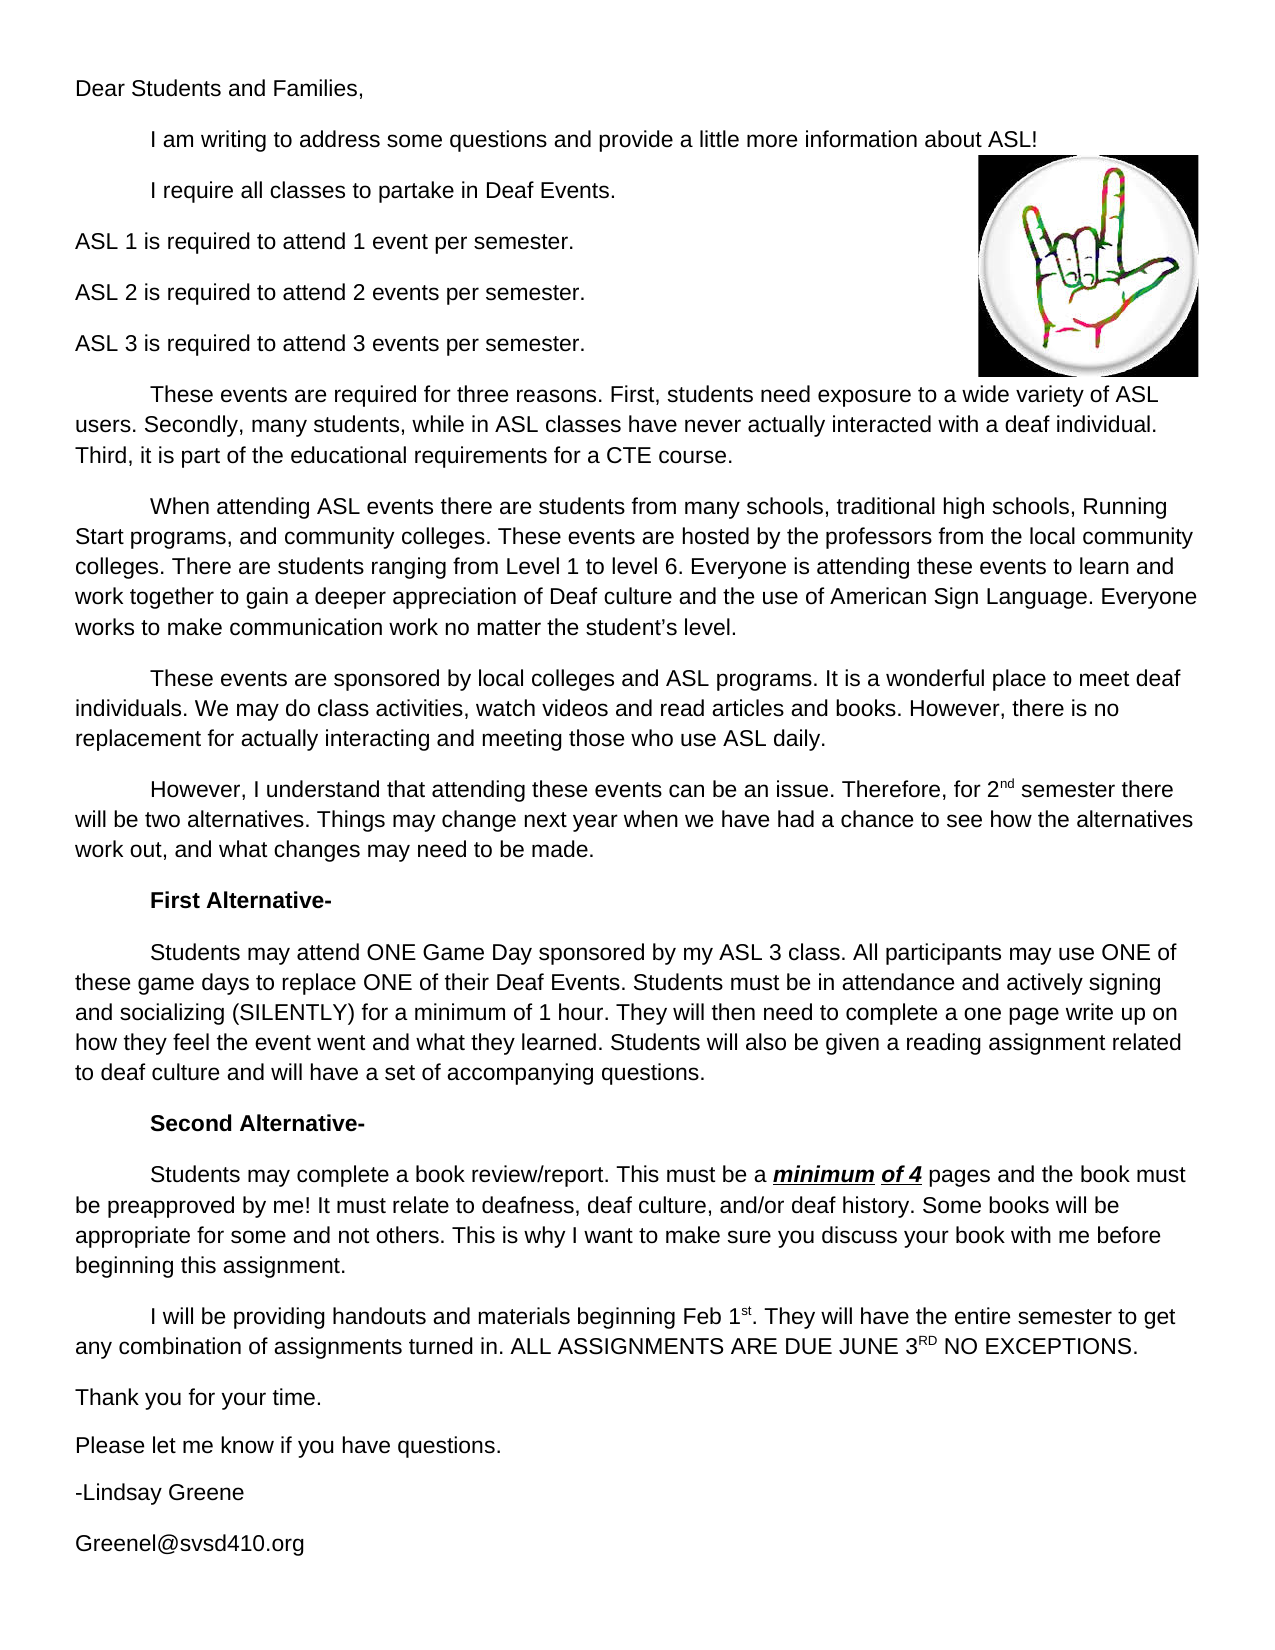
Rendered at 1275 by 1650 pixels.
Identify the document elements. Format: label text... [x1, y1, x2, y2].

text ASL 1 is required to attend 1 event per semester. [75, 228, 1200, 254]
text Thank you for your time. [75, 1384, 1200, 1411]
text I am writing to address some questions and provide a little more information about ASL! [75, 126, 1200, 152]
text -Lindsay Greene [75, 1479, 1200, 1505]
text ASL 2 is required to attend 2 events per semester. [75, 279, 1200, 306]
text I will be providing handouts and materials beginning Feb 1st. They will have the entire semester to get any combination of assignments turned in. ALL ASSIGNMENTS ARE DUE JUNE 3RD NO EXCEPTIONS. [75, 1303, 1200, 1360]
text First Alternative- [75, 887, 1200, 914]
text These events are sponsored by local colleges and ASL programs. It is a wonderful place to meet deaf individuals. We may do class activities, watch videos and read articles and books. However, there is no replacement for actually interacting and meeting those who use ASL daily. [75, 664, 1200, 751]
text Dear Students and Families, [75, 75, 1200, 101]
text Please let me know if you have questions. [75, 1432, 1200, 1458]
picture [978, 357, 1199, 377]
text When attending ASL events there are students from many schools, traditional high schools, Running Start programs, and community colleges. These events are hosted by the professors from the local community colleges. There are students ranging from Level 1 to level 6. Everyone is attending these events to learn and work together to gain a deeper appreciation of Deaf culture and the use of American Sign Language. Everyone works to make communication work no matter the student’s level. [75, 493, 1200, 640]
text I require all classes to partake in Deaf Events. [75, 177, 1200, 203]
picture [978, 203, 1199, 228]
picture [978, 306, 1199, 330]
text These events are required for three reasons. First, students need exposure to a wide variety of ASL users. Secondly, many students, while in ASL classes have never actually interacted with a deaf individual. Third, it is part of the educational requirements for a CTE course. [75, 381, 1200, 468]
text Students may attend ONE Game Day sponsored by my ASL 3 class. All participants may use ONE of these game days to replace ONE of their Deaf Events. Students must be in attendance and actively signing and socializing (SILENTLY) for a minimum of 1 hour. They will then need to complete a one page write up on how they feel the event went and what they learned. Students will also be given a reading assignment related to deaf culture and will have a set of accompanying questions. [75, 938, 1200, 1086]
text However, I understand that attending these events can be an issue. Therefore, for 2nd semester there will be two alternatives. Things may change next year when we have had a chance to see how the alternatives work out, and what changes may need to be made. [75, 776, 1200, 863]
text Greenel@svsd410.org [75, 1530, 1200, 1556]
picture [978, 155, 1199, 177]
text Students may complete a book review/report. This must be a minimum of 4 pages and the book must be preapproved by me! It must relate to deafness, deaf culture, and/or deaf history. Some books will be appropriate for some and not others. This is why I want to make sure you discuss your book with me before beginning this assignment. [75, 1161, 1200, 1278]
text Second Alternative- [75, 1110, 1200, 1137]
text ASL 3 is required to attend 3 events per semester. [75, 330, 1200, 357]
picture [978, 254, 1199, 279]
